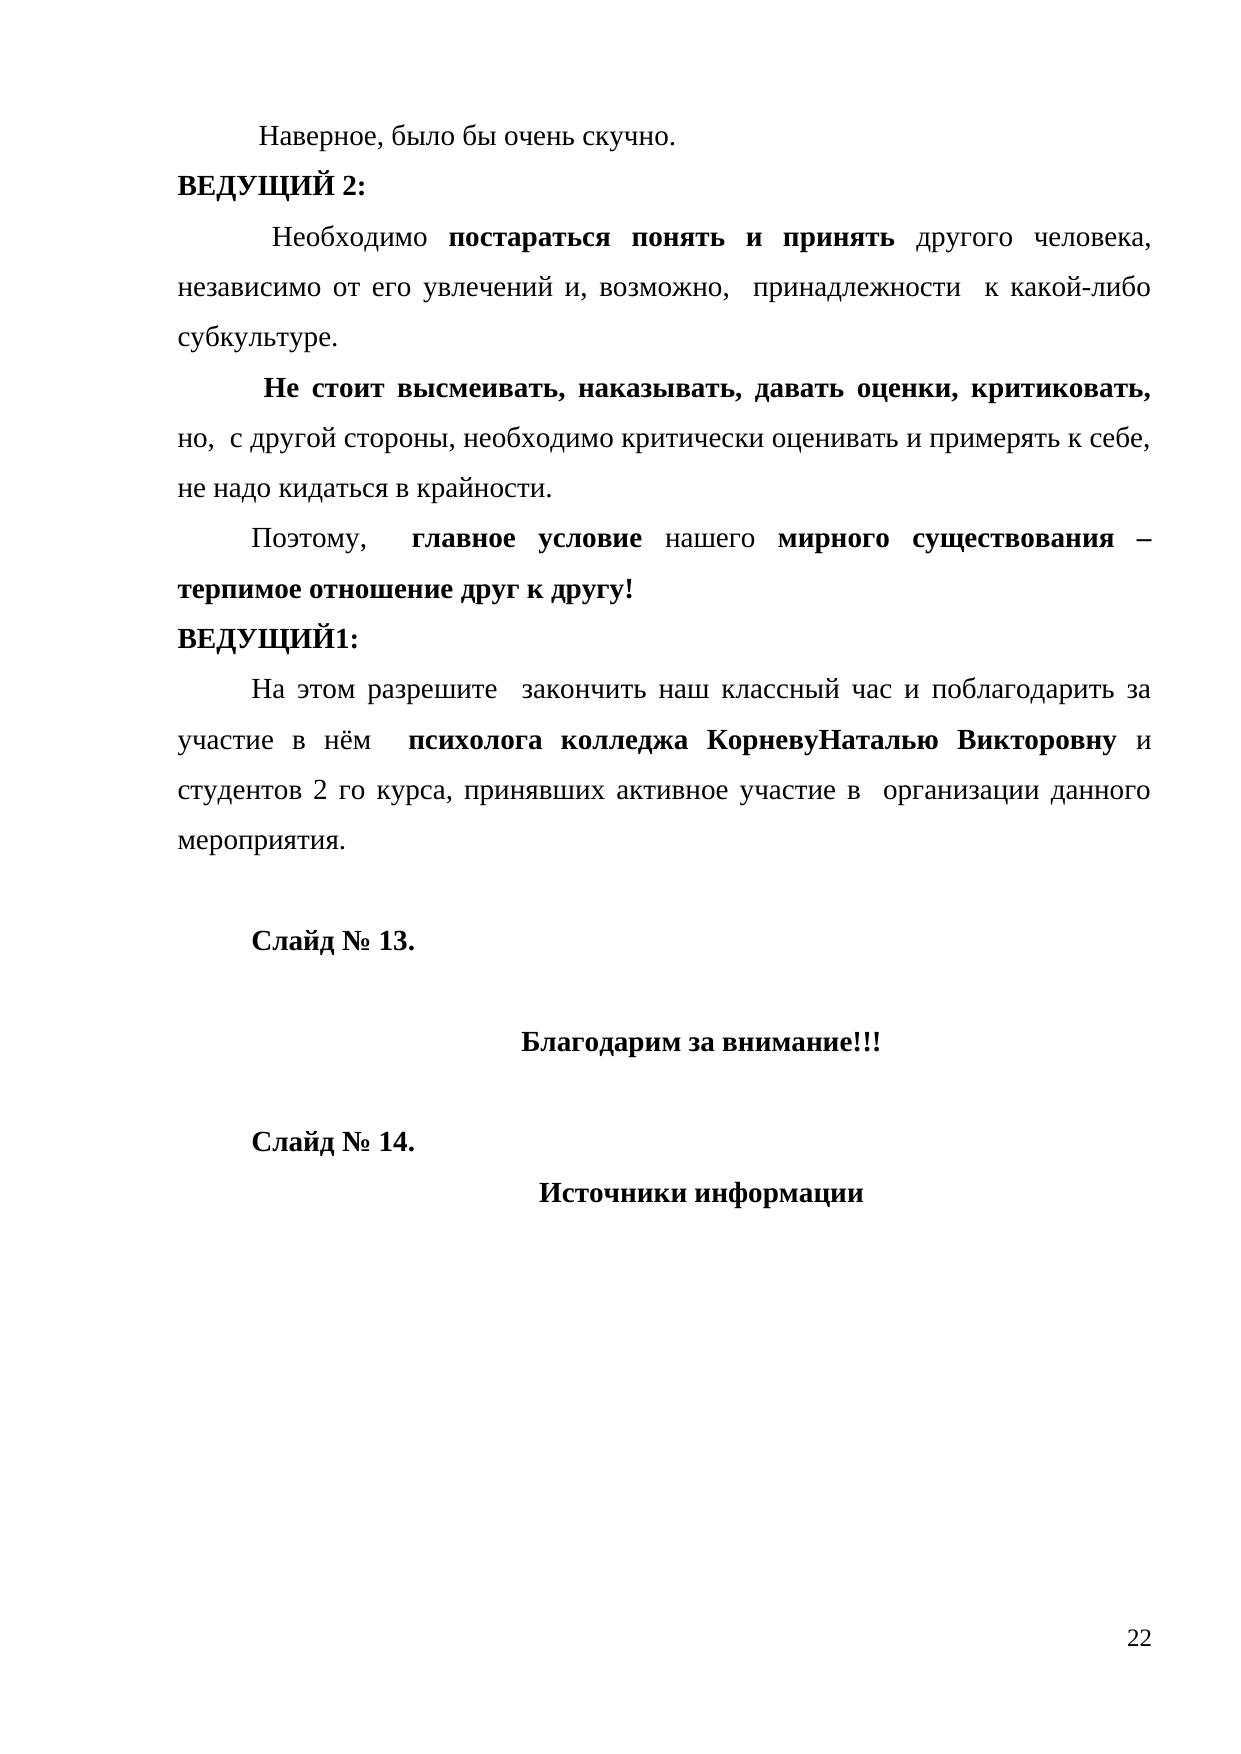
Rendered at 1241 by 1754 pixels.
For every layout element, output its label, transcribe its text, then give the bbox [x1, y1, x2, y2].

text ВЕДУЩИЙ 2: [177, 168, 1152, 202]
text Поэтому, главное условие нашего мирного существования – терпимое отношение друг к другу! [177, 521, 1152, 604]
text Необходимо постараться понять и принять другого человека, независимо от его увлечений и, возможно, принадлежности к какой-либо субкультуре. [177, 219, 1152, 353]
text Слайд № 14. [177, 1124, 1152, 1158]
text Слайд № 13. [177, 923, 1152, 957]
text Наверное, было бы очень скучно. [177, 118, 1152, 152]
text Не стоит высмеивать, наказывать, давать оценки, критиковать, но, с другой стороны, необходимо критически оценивать и примерять к себе, не надо кидаться в крайности. [177, 370, 1152, 504]
text ВЕДУЩИЙ1: [177, 621, 1152, 655]
text Источники информации [177, 1175, 1152, 1208]
text На этом разрешите закончить наш классный час и поблагодарить за участие в нём психолога колледжа КорневуНаталью Викторовну и студентов 2 го курса, принявших активное участие в организации данного мероприятия. [177, 672, 1152, 856]
text Благодарим за внимание!!! [177, 1024, 1152, 1057]
